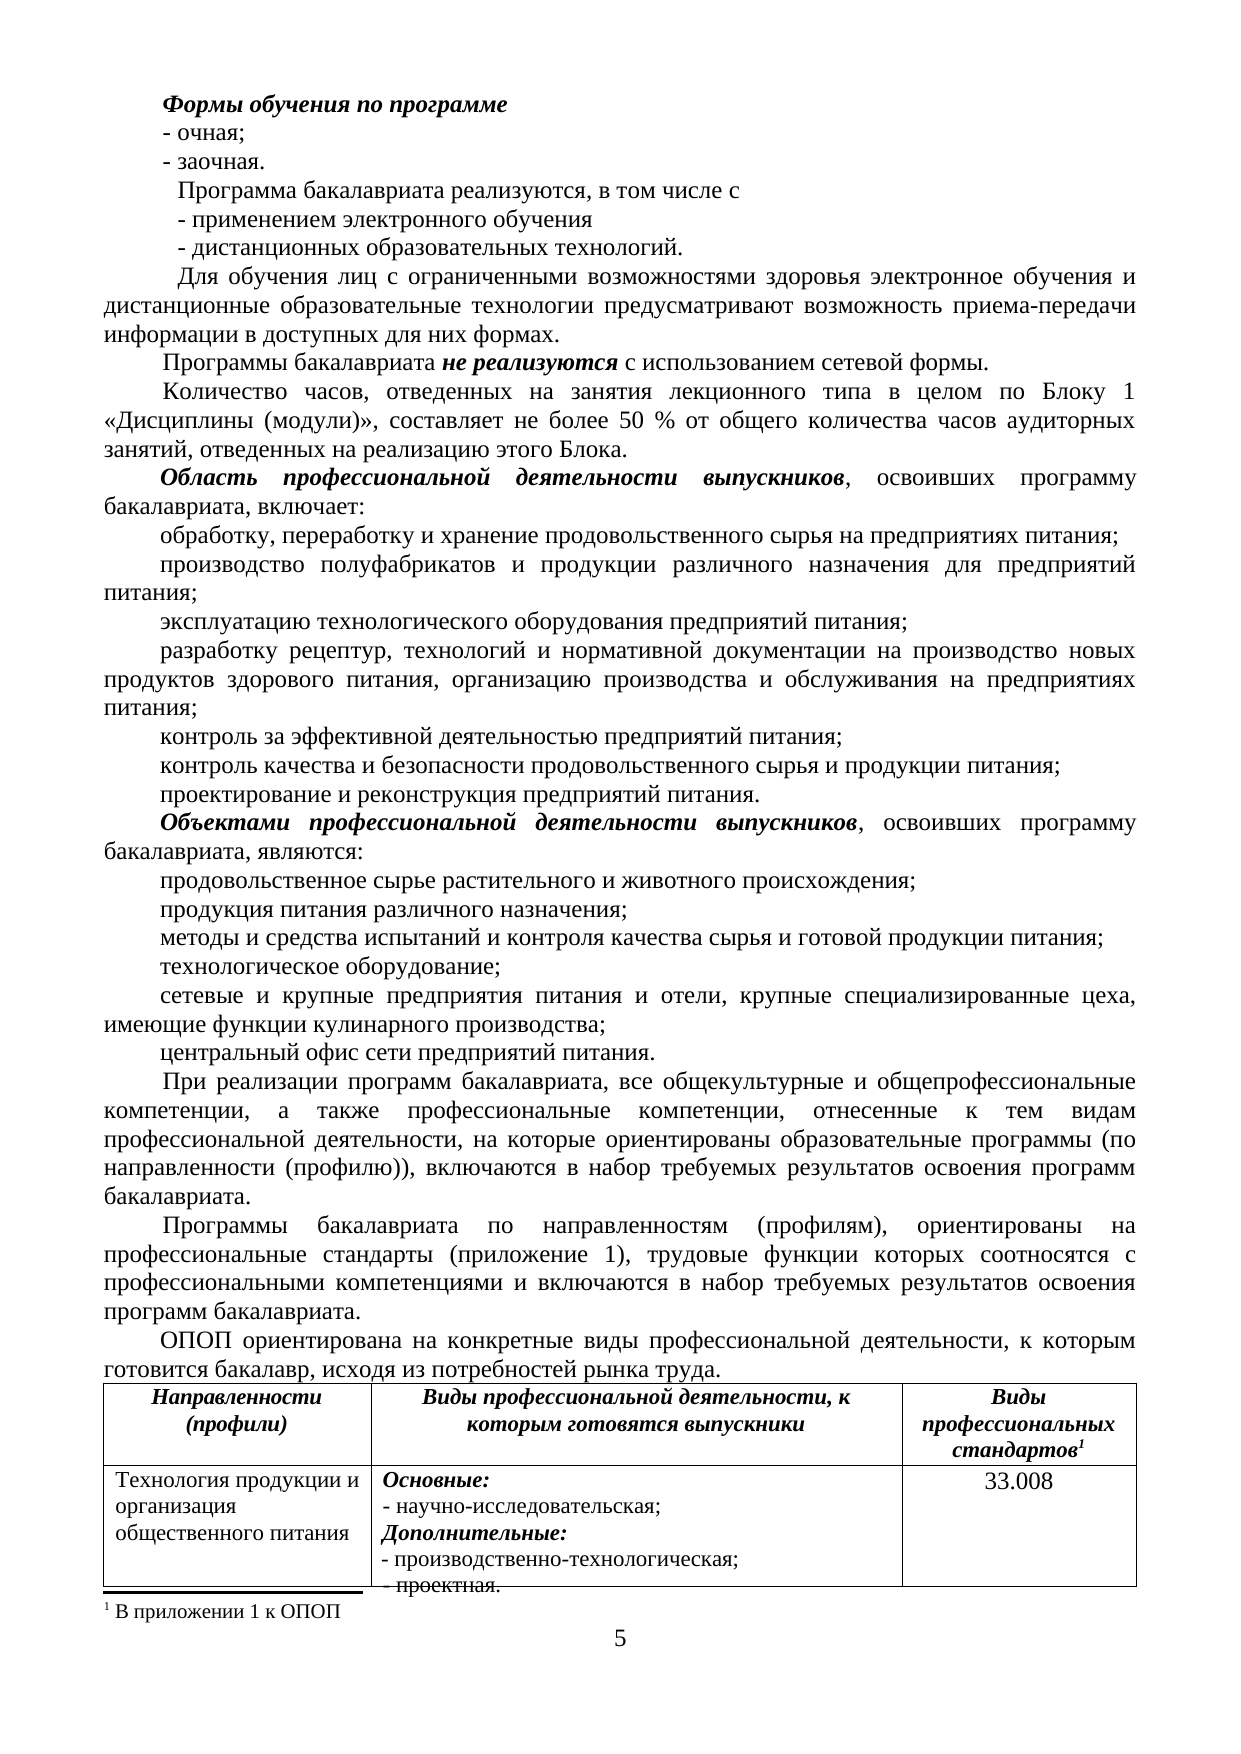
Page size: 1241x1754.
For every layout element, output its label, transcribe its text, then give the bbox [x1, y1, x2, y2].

text производство полуфабрикатов и продукции различного назначения для предприятий питания; [103, 549, 1137, 606]
text разработку рецептур, технологий и нормативной документации на производство новых продуктов здорового питания, организацию производства и обслуживания на предприятиях питания; [103, 635, 1137, 721]
list Формы обучения по программе [103, 89, 1137, 117]
text продукция питания различного назначения; [103, 894, 1137, 922]
table_cell Основные: - научно-исследовательская; Дополнительные: - производственно-технологическая; - проектная. [372, 1466, 902, 1586]
text продовольственное сырье растительного и животного происхождения; [103, 865, 1137, 894]
list При реализации программ бакалавриата, все общекультурные и общепрофессиональные компетенции, а также профессиональные компетенции, отнесенные к тем видам профессиональной деятельности, на которые ориентированы образовательные программы (по направленности (профилю)), включаются в набор требуемых результатов освоения программ бакалавриата. [103, 1066, 1137, 1210]
text сетевые и крупные предприятия питания и отели, крупные специализированные цеха, имеющие функции кулинарного производства; [103, 980, 1137, 1037]
text обработку, переработку и хранение продовольственного сырья на предприятиях питания; [103, 520, 1137, 549]
text Программы бакалавриата не реализуются с использованием сетевой формы. [103, 347, 1137, 376]
table_header Виды профессиональной деятельности, к которым готовятся выпускники [372, 1384, 902, 1465]
table_cell Технология продукции и организация общественного питания [104, 1466, 371, 1586]
list Программы бакалавриата по направленностям (профилям), ориентированы на профессиональные стандарты (приложение 1), трудовые функции которых соотносятся с профессиональными компетенциями и включаются в набор требуемых результатов освоения программ бакалавриата. [103, 1210, 1137, 1325]
text проектирование и реконструкция предприятий питания. [103, 779, 1137, 807]
text Область профессиональной деятельности выпускников, освоивших программу бакалавриата, включает: [103, 462, 1137, 520]
text ОПОП ориентирована на конкретные виды профессиональной деятельности, к которым готовится бакалавр, исходя из потребностей рынка труда. [103, 1325, 1137, 1382]
text контроль качества и безопасности продовольственного сырья и продукции питания; [103, 750, 1137, 779]
table_header Виды профессиональных стандартов [903, 1384, 1136, 1465]
table_cell 33.008 [903, 1466, 1136, 1586]
list - очная; [103, 117, 1137, 146]
text Программа бакалавриата реализуются, в том числе с [103, 175, 1137, 204]
text технологическое оборудование; [103, 951, 1137, 980]
text методы и средства испытаний и контроля качества сырья и готовой продукции питания; [103, 922, 1137, 951]
text Для обучения лиц с ограниченными возможностями здоровья электронное обучения и дистанционные образовательные технологии предусматривают возможность приема-передачи информации в доступных для них формах. [103, 261, 1137, 347]
text эксплуатацию технологического оборудования предприятий питания; [103, 606, 1137, 635]
text Объектами профессиональной деятельности выпускников, освоивших программу бакалавриата, являются: [103, 807, 1137, 865]
text центральный офис сети предприятий питания. [103, 1037, 1137, 1066]
table_header Направленности (профили) [104, 1384, 371, 1465]
text - применением электронного обучения [103, 204, 1137, 232]
text контроль за эффективной деятельностью предприятий питания; [103, 721, 1137, 750]
text - дистанционных образовательных технологий. [103, 232, 1137, 261]
list - заочная. [103, 146, 1137, 175]
list Количество часов, отведенных на занятия лекционного типа в целом по Блоку 1 «Дисциплины (модули)», составляет не более 50 % от общего количества часов аудиторных занятий, отведенных на реализацию этого Блока. [103, 376, 1137, 462]
